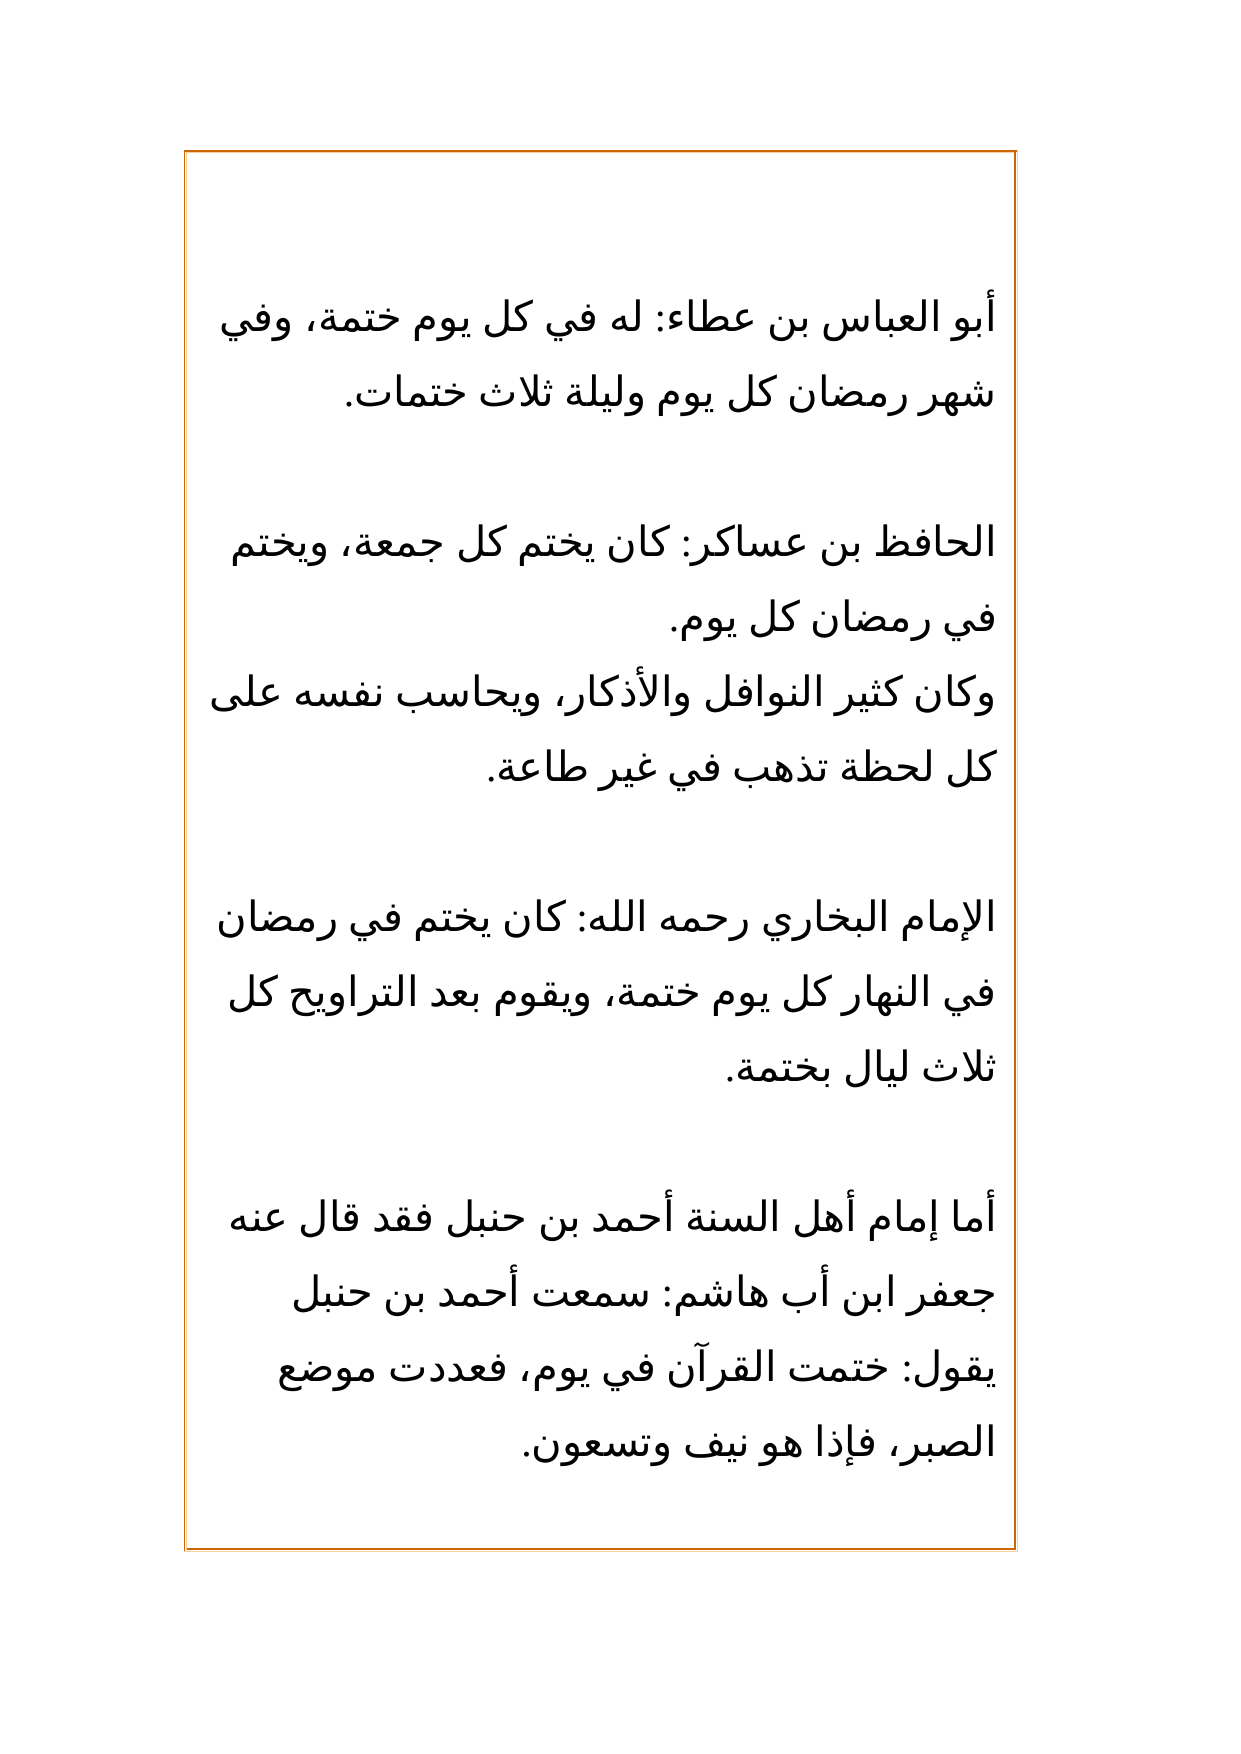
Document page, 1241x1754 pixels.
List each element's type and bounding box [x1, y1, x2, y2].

table_header [187, 153, 1014, 1548]
